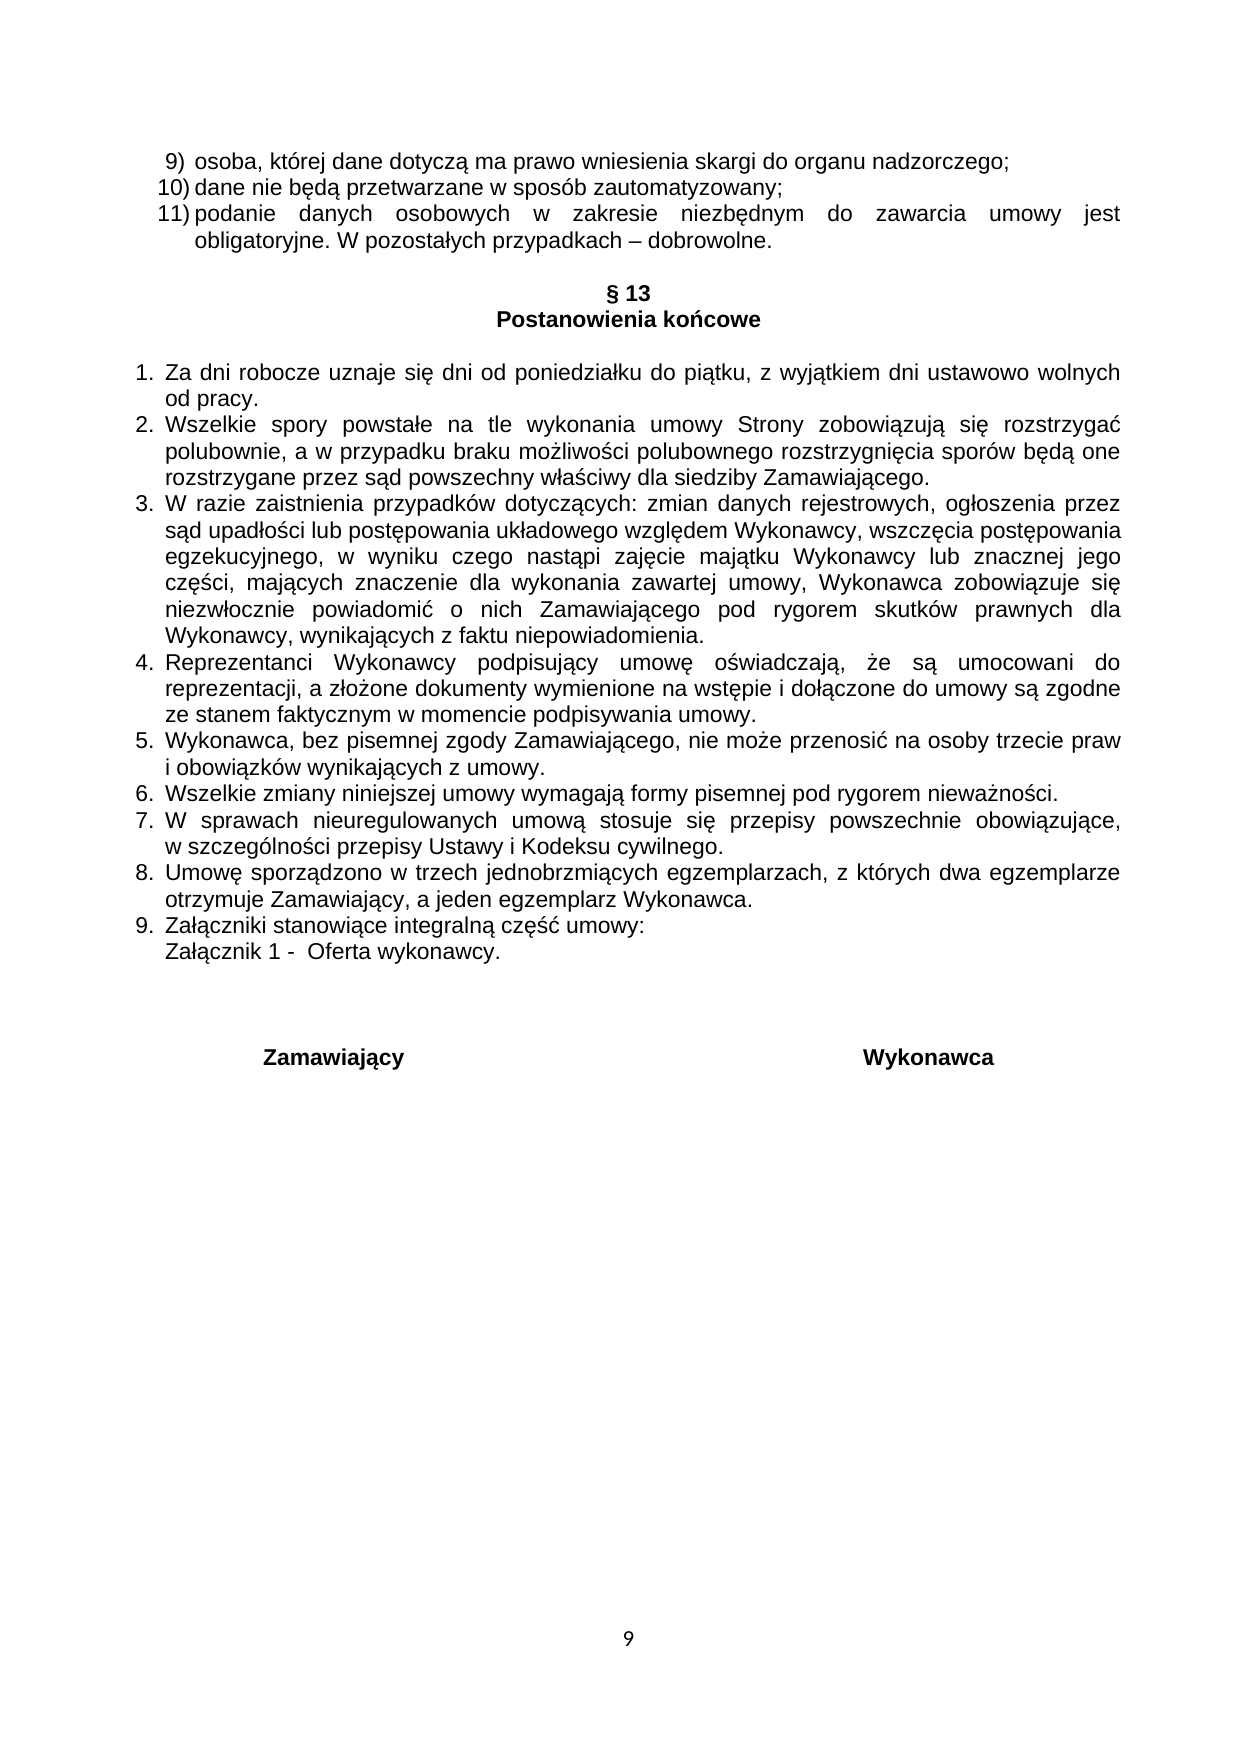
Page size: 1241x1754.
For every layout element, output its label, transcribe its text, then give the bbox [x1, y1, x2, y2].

list Wszelkie zmiany niniejszej umowy wymagają formy pisemnej pod rygorem nieważności. [135, 780, 1121, 807]
text § 13 [135, 279, 1121, 306]
subtitle Postanowienia końcowe [135, 306, 1121, 332]
list W razie zaistnienia przypadków dotyczących: zmian danych rejestrowych, ogłoszenia przez sąd upadłości lub postępowania układowego względem Wykonawcy, wszczęcia postępowania egzekucyjnego, w wyniku czego nastąpi zajęcie majątku Wykonawcy lub znacznej jego części, mających znaczenie dla wykonania zawartej umowy, Wykonawca zobowiązuje się niezwłocznie powiadomić o nich Zamawiającego pod rygorem skutków prawnych dla Wykonawcy, wynikających z faktu niepowiadomienia. [135, 490, 1121, 648]
list Załączniki stanowiące integralną część umowy: [135, 912, 1121, 938]
list Załącznik 1 - Oferta wykonawcy. [135, 938, 1121, 965]
list podanie danych osobowych w zakresie niezbędnym do zawarcia umowy jest obligatoryjne. W pozostałych przypadkach – dobrowolne. [157, 200, 1121, 253]
list Za dni robocze uznaje się dni od poniedziałku do piątku, z wyjątkiem dni ustawowo wolnych od pracy. [135, 358, 1121, 411]
text Zamawiający Wykonawca [135, 1044, 1121, 1070]
list Reprezentanci Wykonawcy podpisujący umowę oświadczają, że są umocowani do reprezentacji, a złożone dokumenty wymienione na wstępie i dołączone do umowy są zgodne ze stanem faktycznym w momencie podpisywania umowy. [135, 648, 1121, 727]
list Wykonawca, bez pisemnej zgody Zamawiającego, nie może przenosić na osoby trzecie praw i obowiązków wynikających z umowy. [135, 727, 1121, 780]
list Umowę sporządzono w trzech jednobrzmiących egzemplarzach, z których dwa egzemplarze otrzymuje Zamawiający, a jeden egzemplarz Wykonawca. [135, 859, 1121, 912]
list dane nie będą przetwarzane w sposób zautomatyzowany; [157, 174, 1121, 200]
list Wszelkie spory powstałe na tle wykonania umowy Strony zobowiązują się rozstrzygać polubownie, a w przypadku braku możliwości polubownego rozstrzygnięcia sporów będą one rozstrzygane przez sąd powszechny właściwy dla siedziby Zamawiającego. [135, 411, 1121, 490]
list osoba, której dane dotyczą ma prawo wniesienia skargi do organu nadzorczego; [165, 148, 1121, 174]
list W sprawach nieuregulowanych umową stosuje się przepisy powszechnie obowiązujące, w szczególności przepisy Ustawy i Kodeksu cywilnego. [135, 807, 1121, 859]
